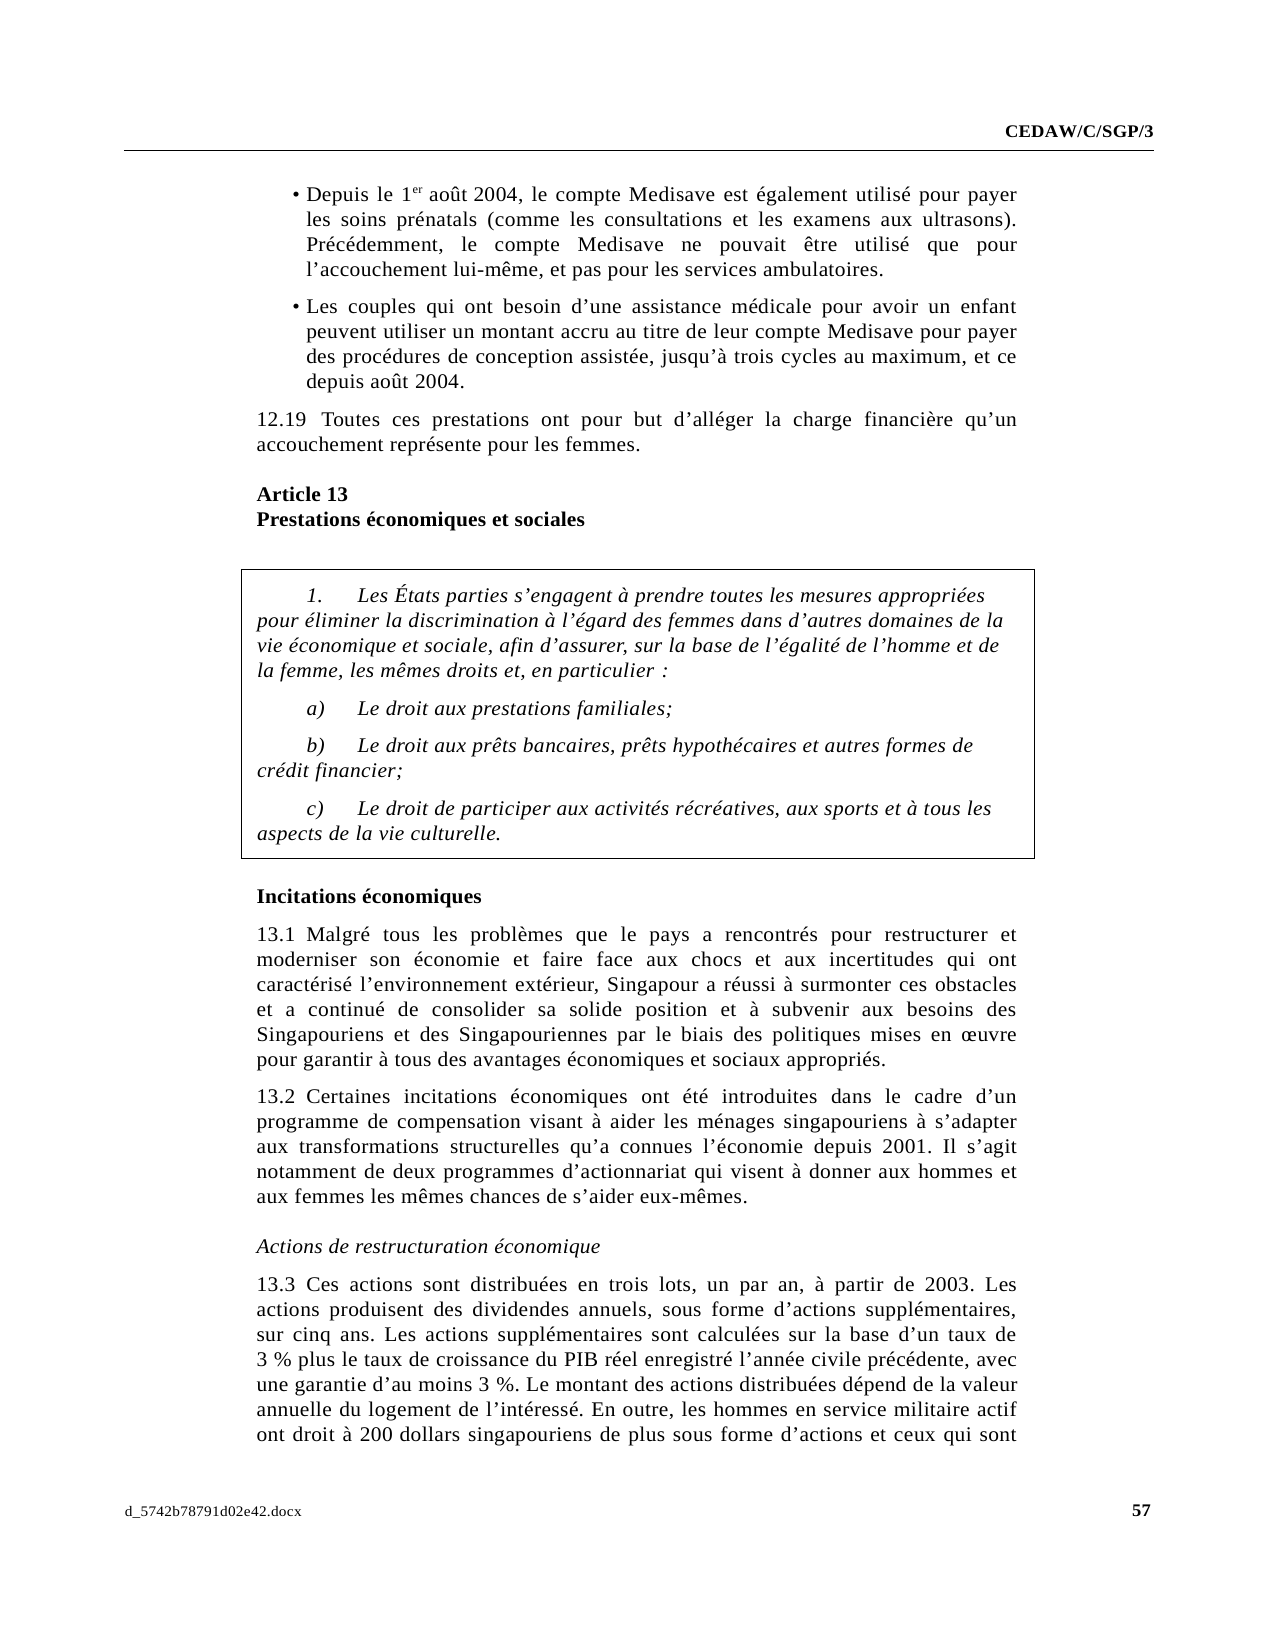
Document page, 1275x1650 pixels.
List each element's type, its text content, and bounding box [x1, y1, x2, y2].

table_header 1. Les États parties s’engagent à prendre toutes les mesures appropriées pour éliminer la discrimination à l’égard des femmes dans d’autres domaines de la vie économique et sociale, afin d’assurer, sur la base de l’égalité de l’homme et de la femme, les mêmes droits et, en particulier : a) Le droit aux prestations familiales; b) Le droit aux prêts bancaires, prêts hypothécaires et autres formes de crédit financier; c) Le droit de participer aux activités récréatives, aux sports et à tous les aspects de la vie culturelle. [256, 570, 1019, 857]
table_header [1019, 570, 1034, 857]
text Actions de restructuration économique [124, 1233, 1019, 1258]
text Article 13 Prestations économiques et sociales [124, 481, 1019, 531]
text • Depuis le 1er août 2004, le compte Medisave est également utilisé pour payer les soins prénatals (comme les consultations et les examens aux ultrasons). Précédemment, le compte Medisave ne pouvait être utilisé que pour l’accouchement lui-même, et pas pour les services ambulatoires. [256, 181, 1018, 281]
text 12.19 Toutes ces prestations ont pour but d’alléger la charge financière qu’un accouchement représente pour les femmes. [256, 406, 1018, 456]
text Incitations économiques [124, 883, 1019, 908]
table_header [242, 570, 256, 857]
text 13.1 Malgré tous les problèmes que le pays a rencontrés pour restructurer et moderniser son économie et faire face aux chocs et aux incertitudes qui ont caractérisé l’environnement extérieur, Singapour a réussi à surmonter ces obstacles et a continué de consolider sa solide position et à subvenir aux besoins des Singapouriens et des Singapouriennes par le biais des politiques mises en œuvre pour garantir à tous des avantages économiques et sociaux appropriés. [256, 921, 1018, 1071]
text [256, 1271, 1018, 1446]
text 13.2 Certaines incitations économiques ont été introduites dans le cadre d’un programme de compensation visant à aider les ménages singapouriens à s’adapter aux transformations structurelles qu’a connues l’économie depuis 2001. Il s’agit notamment de deux programmes d’actionnariat qui visent à donner aux hommes et aux femmes les mêmes chances de s’aider eux-mêmes. [256, 1083, 1018, 1208]
text • Les couples qui ont besoin d’une assistance médicale pour avoir un enfant peuvent utiliser un montant accru au titre de leur compte Medisave pour payer des procédures de conception assistée, jusqu’à trois cycles au maximum, et ce depuis août 2004. [256, 294, 1018, 394]
